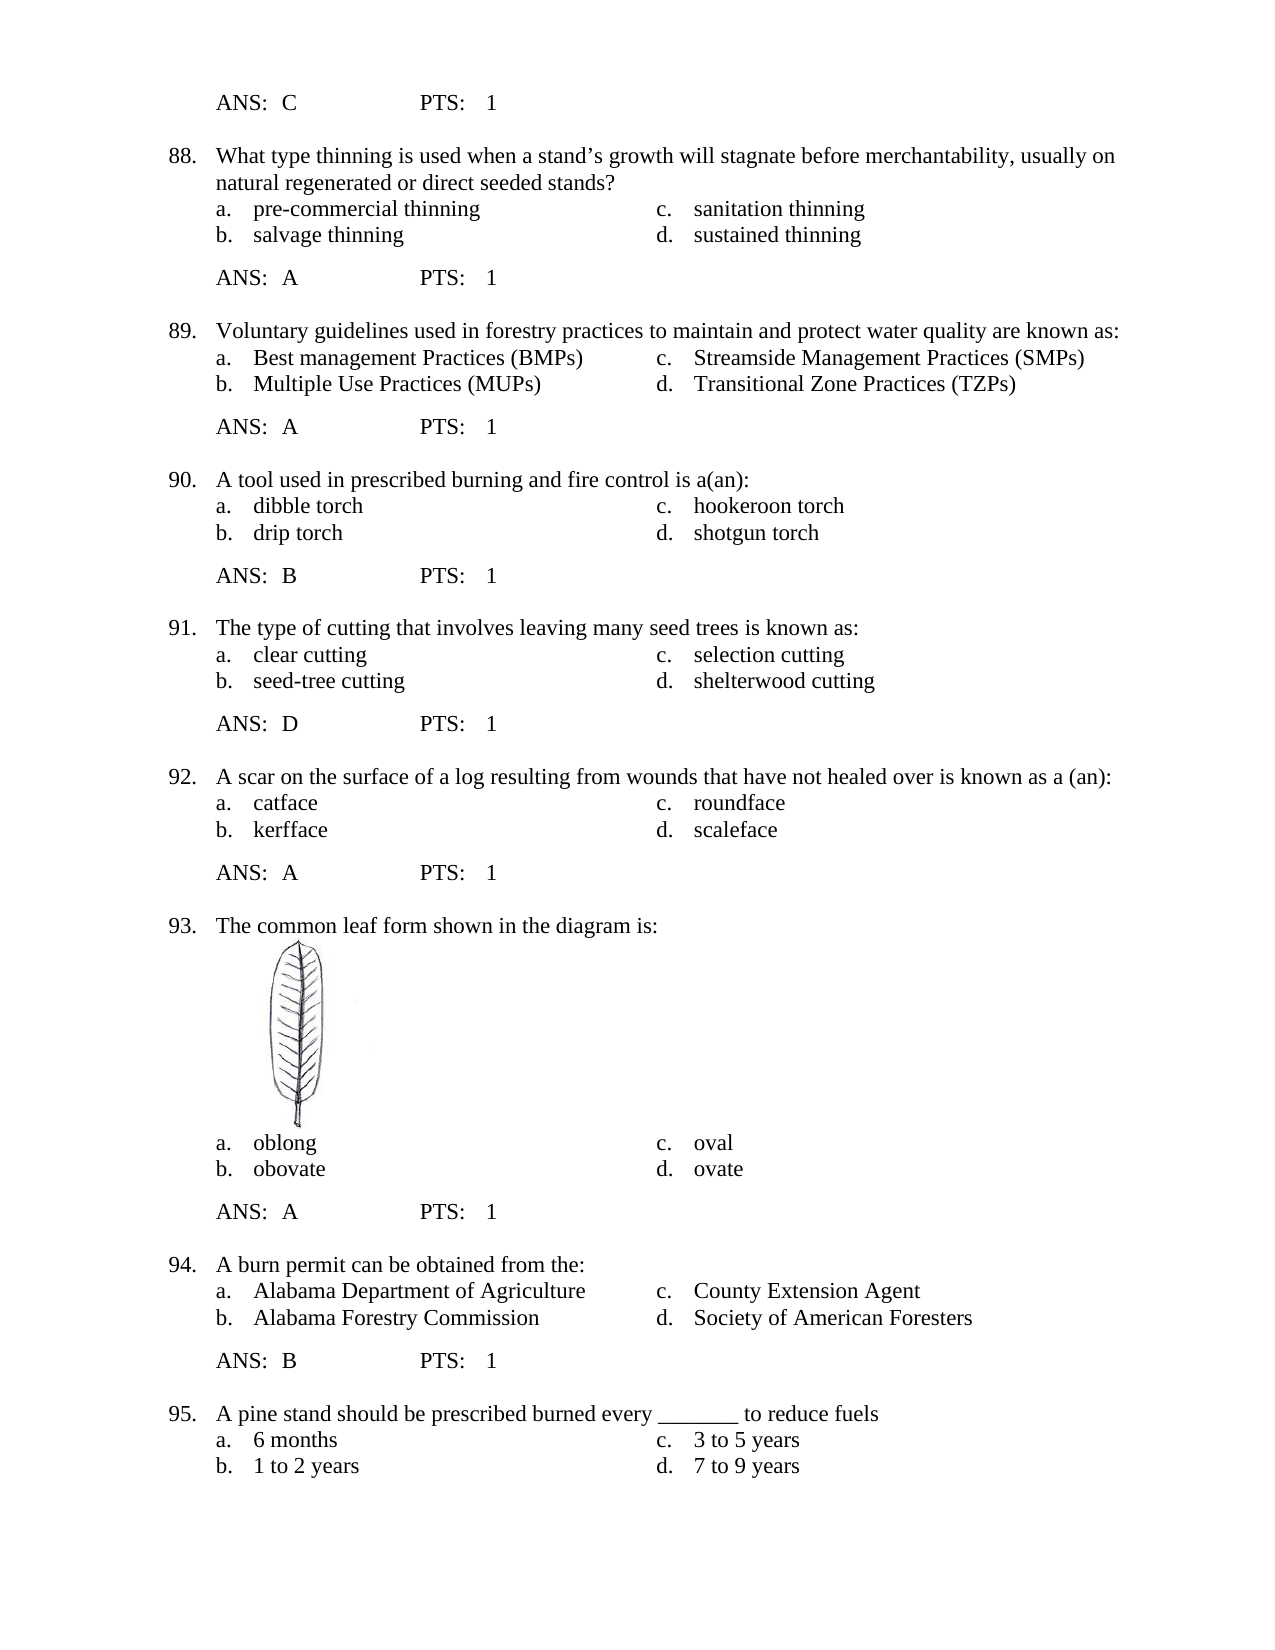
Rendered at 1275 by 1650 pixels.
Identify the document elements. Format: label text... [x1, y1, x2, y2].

table_cell b. [211, 1155, 248, 1181]
picture [215, 938, 374, 1129]
table_header c. [652, 790, 689, 816]
table_cell d. [652, 221, 689, 248]
table_header c. [652, 641, 689, 667]
table_cell drip torch [249, 519, 652, 545]
table_cell obovate [249, 1155, 652, 1181]
table_cell seed-tree cutting [249, 667, 652, 693]
table_header hookeroon torch [689, 492, 1092, 518]
table_header oblong [249, 1129, 652, 1155]
table_header sanitation thinning [689, 195, 1092, 221]
text 89. Voluntary guidelines used in forestry practices to maintain and protect water quality are known as: [150, 317, 1162, 343]
table_cell b. [211, 1304, 248, 1330]
text 93. The common leaf form shown in the diagram is: [150, 912, 1162, 938]
table_cell kerfface [249, 816, 652, 842]
table_cell shotgun torch [689, 519, 1092, 545]
text 90. A tool used in prescribed burning and fire control is a(an): [150, 466, 1162, 492]
text ANS: B PTS: 1 [216, 1347, 1162, 1373]
table_header clear cutting [249, 641, 652, 667]
text ANS: B PTS: 1 [216, 562, 1162, 588]
table_header a. [211, 195, 248, 221]
table_header Streamside Management Practices (SMPs) [689, 344, 1092, 370]
table_header a. [211, 1129, 248, 1155]
table_header a. [211, 344, 248, 370]
table_cell b. [211, 221, 248, 248]
table_cell sustained thinning [689, 221, 1092, 248]
table_cell d. [652, 1452, 689, 1479]
table_header a. [211, 641, 248, 667]
table_cell b. [211, 370, 248, 396]
table_header c. [652, 344, 689, 370]
table_cell 7 to 9 years [689, 1452, 1092, 1479]
table_cell d. [652, 1304, 689, 1330]
table_header Alabama Department of Agriculture [249, 1277, 652, 1304]
table_cell d. [652, 519, 689, 545]
text 88. What type thinning is used when a stand’s growth will stagnate before merchantability, usually on natural regenerated or direct seeded stands? [150, 142, 1162, 195]
table_header County Extension Agent [689, 1277, 1092, 1304]
table_header oval [689, 1129, 1092, 1155]
text ANS: A PTS: 1 [216, 413, 1162, 439]
text ANS: A PTS: 1 [216, 859, 1162, 885]
text 94. A burn permit can be obtained from the: [150, 1251, 1162, 1277]
table_cell Society of American Foresters [689, 1304, 1092, 1330]
table_cell 1 to 2 years [249, 1452, 652, 1479]
table_header 6 months [249, 1426, 652, 1452]
table_cell d. [652, 370, 689, 396]
text ANS: A PTS: 1 [216, 1198, 1162, 1224]
table_header c. [652, 195, 689, 221]
table_header dibble torch [249, 492, 652, 518]
table_cell salvage thinning [249, 221, 652, 248]
table_cell scaleface [689, 816, 1092, 842]
table_cell ovate [689, 1155, 1092, 1181]
text 95. A pine stand should be prescribed burned every _______ to reduce fuels [150, 1399, 1162, 1426]
table_cell Transitional Zone Practices (TZPs) [689, 370, 1092, 396]
table_header c. [652, 1277, 689, 1304]
table_header c. [652, 1426, 689, 1452]
table_cell b. [211, 667, 248, 693]
table_cell d. [652, 816, 689, 842]
table_header catface [249, 790, 652, 816]
table_header pre-commercial thinning [249, 195, 652, 221]
table_cell Alabama Forestry Commission [249, 1304, 652, 1330]
table_header roundface [689, 790, 1092, 816]
table_header c. [652, 1129, 689, 1155]
table_cell b. [211, 1452, 248, 1479]
table_cell d. [652, 1155, 689, 1181]
table_cell b. [211, 816, 248, 842]
table_header a. [211, 492, 248, 518]
text ANS: A PTS: 1 [216, 264, 1162, 291]
table_header a. [211, 790, 248, 816]
text ANS: C PTS: 1 [216, 89, 1162, 116]
table_cell d. [652, 667, 689, 693]
table_cell b. [211, 519, 248, 545]
table_header selection cutting [689, 641, 1092, 667]
text 91. The type of cutting that involves leaving many seed trees is known as: [150, 614, 1162, 641]
text ANS: D PTS: 1 [216, 710, 1162, 737]
table_cell Multiple Use Practices (MUPs) [249, 370, 652, 396]
table_header Best management Practices (BMPs) [249, 344, 652, 370]
table_header 3 to 5 years [689, 1426, 1092, 1452]
text 92. A scar on the surface of a log resulting from wounds that have not healed over is known as a (an): [150, 763, 1162, 789]
table_header a. [211, 1426, 248, 1452]
table_header a. [211, 1277, 248, 1304]
table_cell shelterwood cutting [689, 667, 1092, 693]
table_header c. [652, 492, 689, 518]
